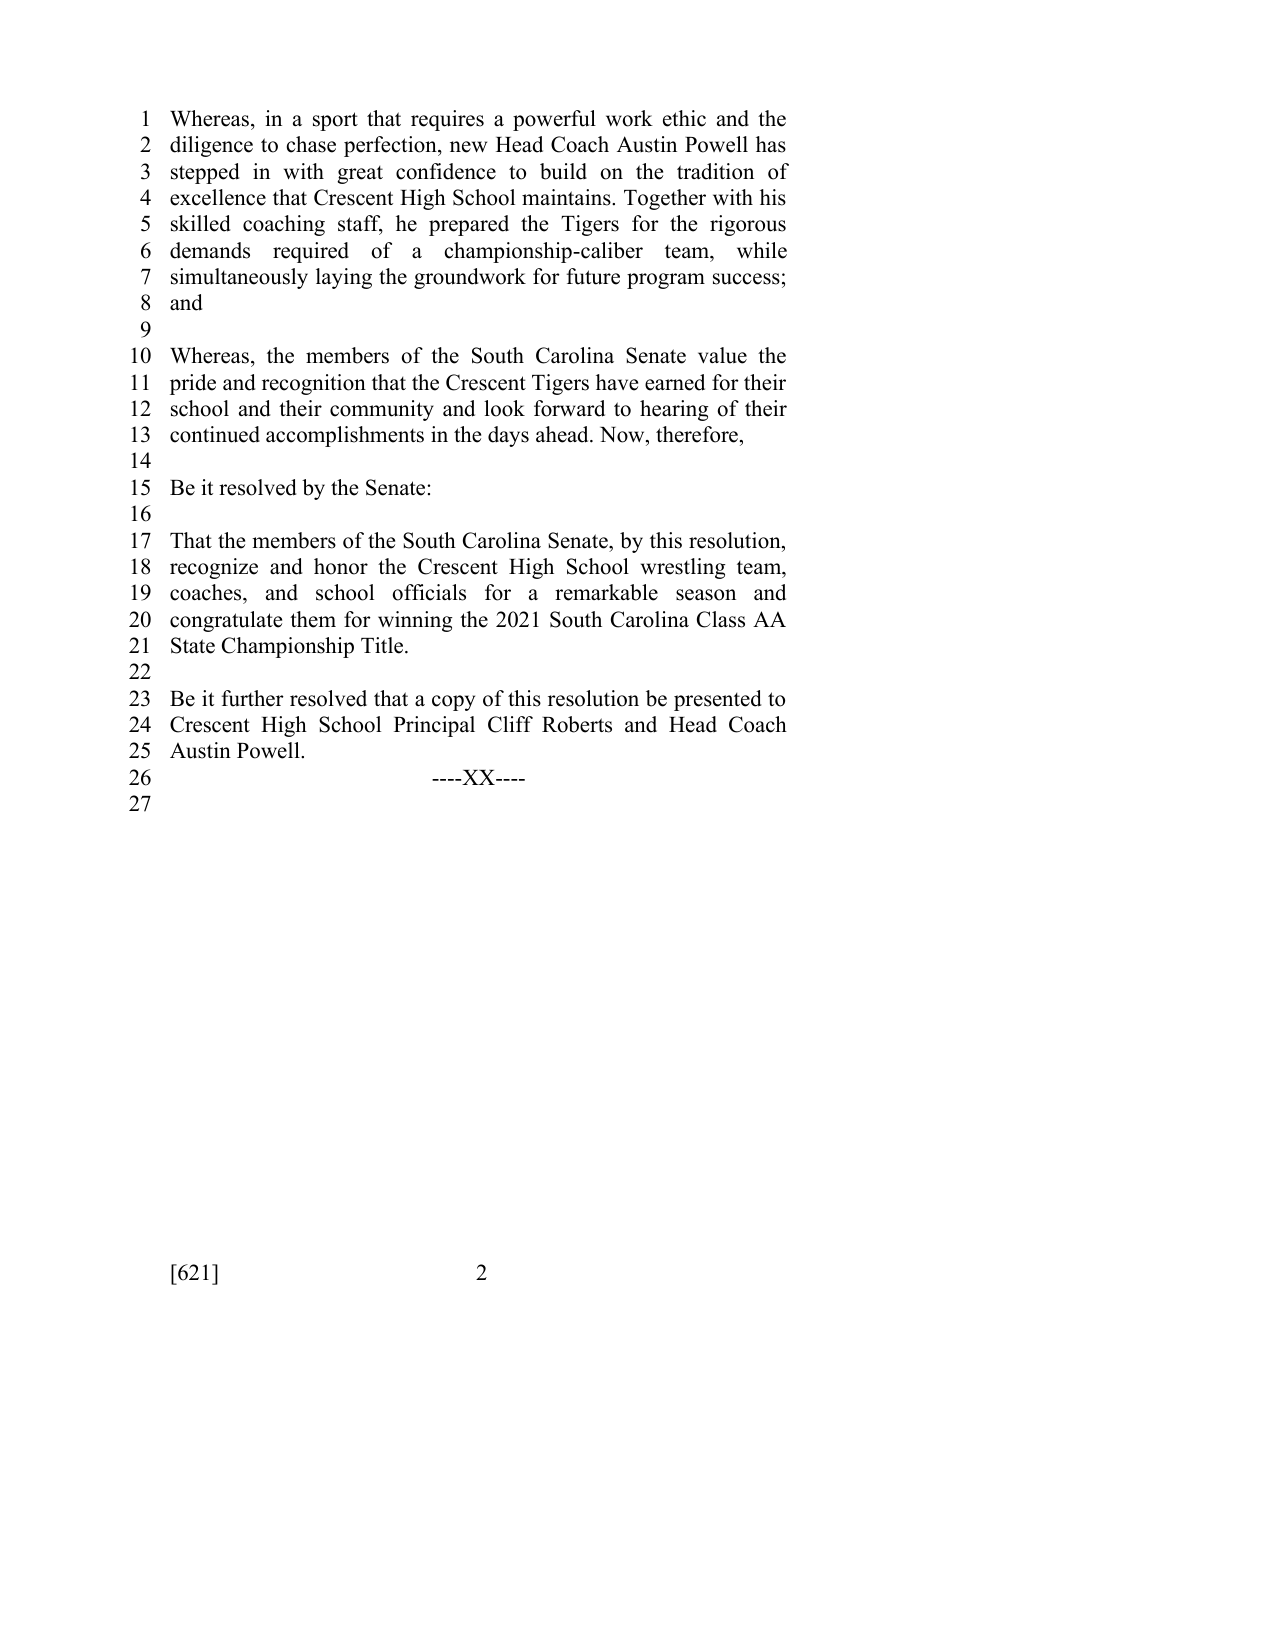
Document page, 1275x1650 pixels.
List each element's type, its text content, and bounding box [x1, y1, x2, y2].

text Whereas, in a sport that requires a powerful work ethic and the diligence to chase perfection, new Head Coach Austin Powell has stepped in with great confidence to build on the tradition of excellence that Crescent High School maintains. Together with his skilled coaching staff, he prepared the Tigers for the rigorous demands required of a championship-caliber team, while simultaneously laying the groundwork for future program success; and [169, 105, 787, 316]
text ----XX---- [169, 764, 787, 790]
text That the members of the South Carolina Senate, by this resolution, recognize and honor the Crescent High School wrestling team, coaches, and school officials for a remarkable season and congratulate them for winning the 2021 South Carolina Class AA State Championship Title. [169, 527, 787, 658]
text Be it further resolved that a copy of this resolution be presented to Crescent High School Principal Cliff Roberts and Head Coach Austin Powell. [169, 685, 787, 764]
text Whereas, the members of the South Carolina Senate value the pride and recognition that the Crescent Tigers have earned for their school and their community and look forward to hearing of their continued accomplishments in the days ahead. Now, therefore, [169, 342, 787, 448]
text Be it resolved by the Senate: [169, 474, 787, 500]
